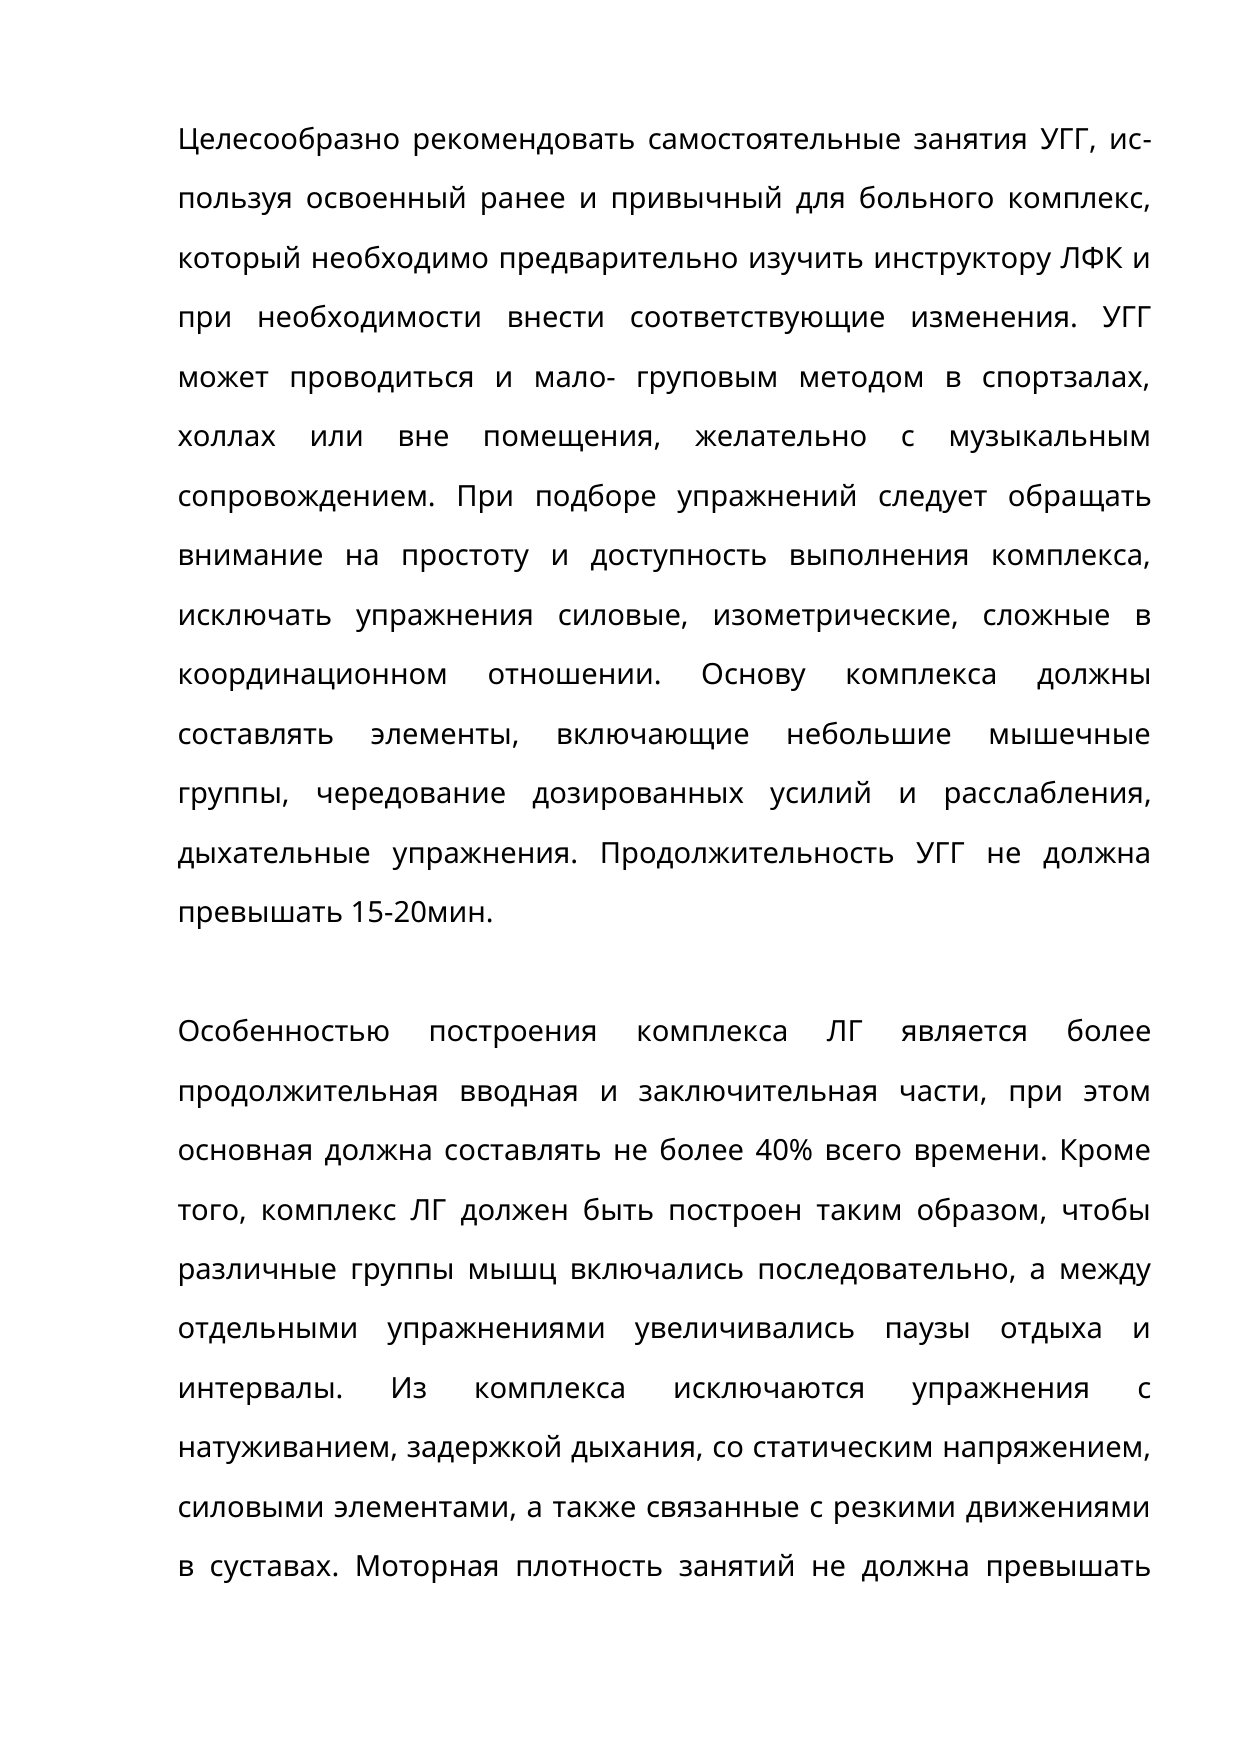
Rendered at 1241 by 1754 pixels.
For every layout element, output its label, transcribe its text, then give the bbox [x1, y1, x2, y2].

text Целесообразно рекомендовать самостоятельные занятия УГГ, используя освоенный ранее и привычный для больного комплекс, который необходимо предварительно изучить инструктору ЛФК и при необходимости внести соответствующие изменения. УГГ может проводиться и мало- груповым методом в спортзалах, холлах или вне помещения, желательно с музыкальным сопровождением. При подборе упражнений следует обращать внимание на простоту и доступность выполнения комплекса, исключать упражнения силовые, изометрические, сложные в координационном отношении. Основу комплекса должны составлять элементы, включающие небольшие мышечные группы, чередование дозированных усилий и расслабления, дыхательные упражнения. Продолжительность УГГ не должна превышать 15-20мин. [177, 118, 1152, 931]
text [177, 1010, 1152, 1585]
